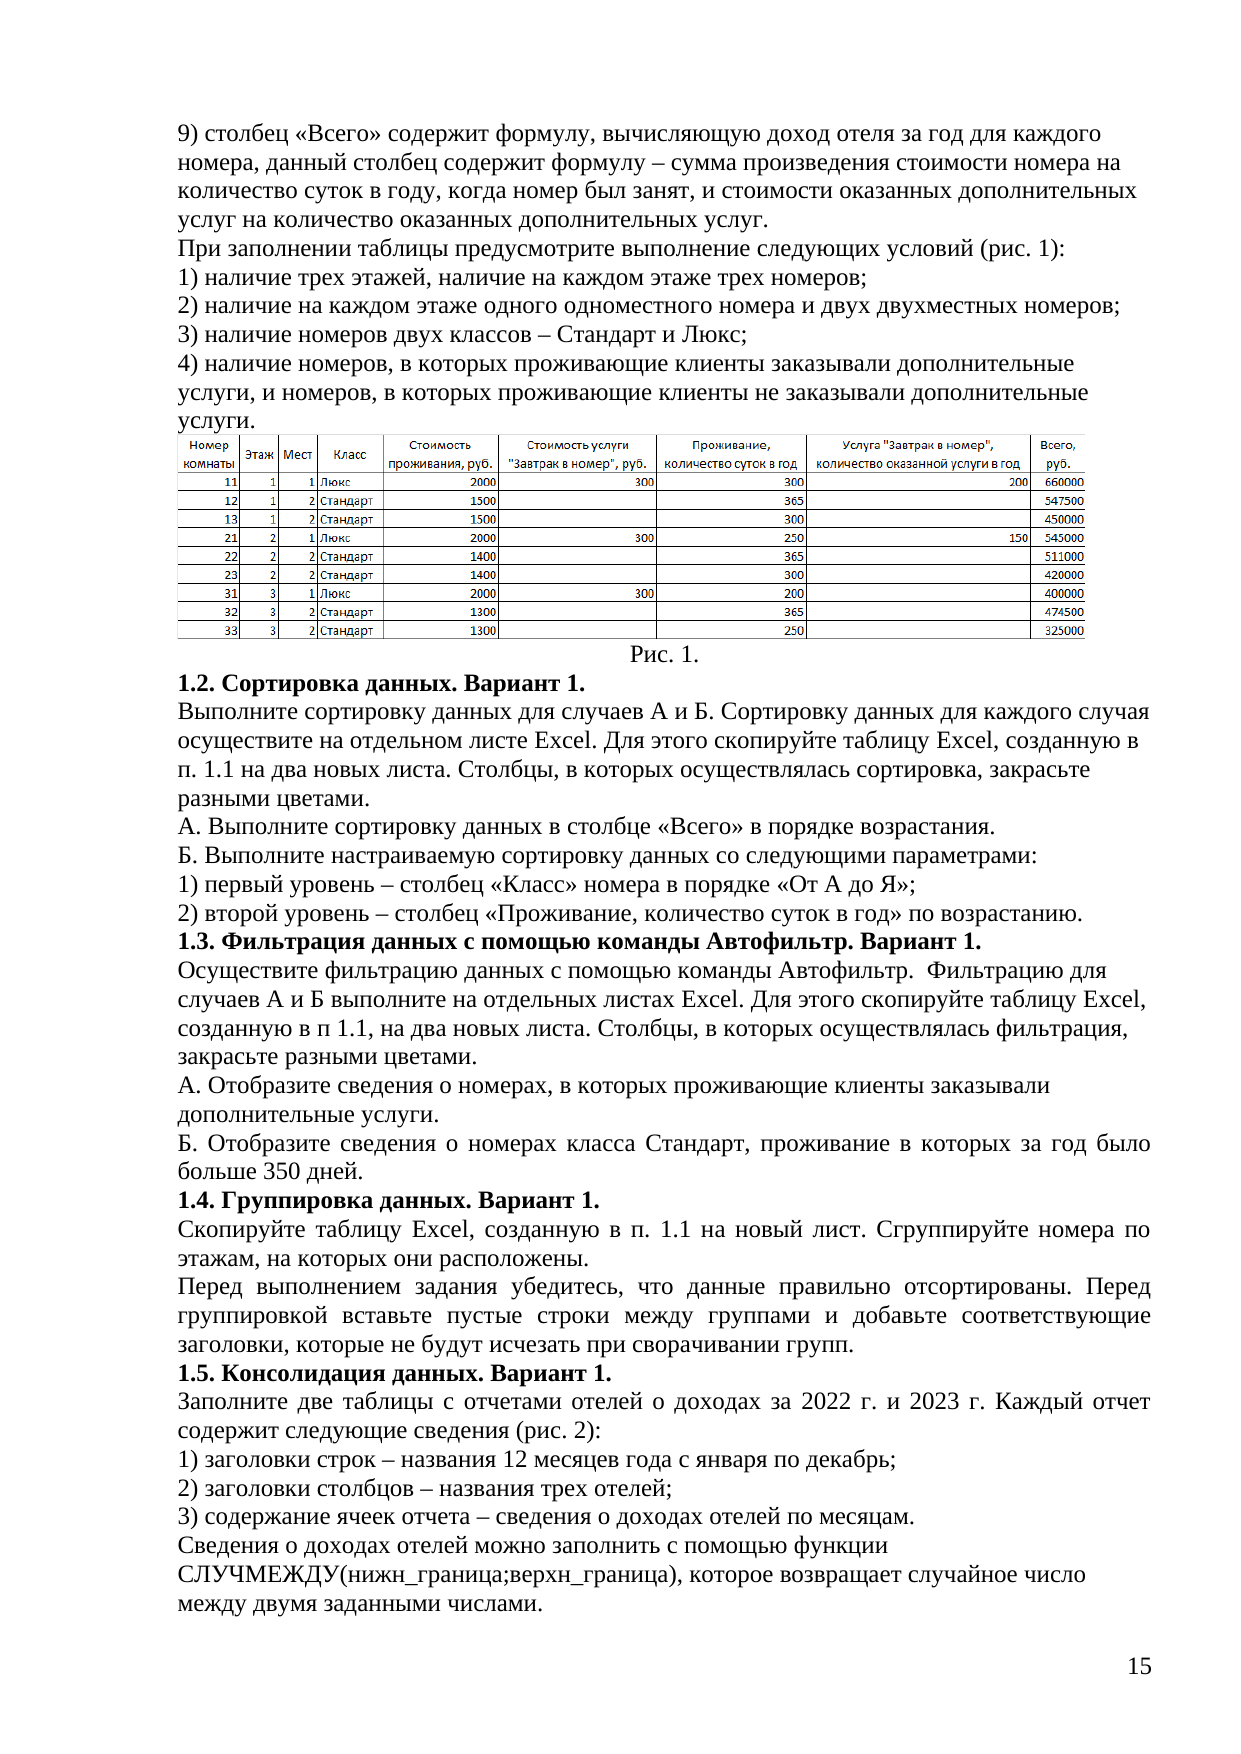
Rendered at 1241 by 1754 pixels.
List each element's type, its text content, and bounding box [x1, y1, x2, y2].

text Б. Выполните настраиваемую сортировку данных со следующими параметрами: [177, 840, 1152, 869]
text 1.2. Сортировка данных. Вариант 1. [177, 668, 1152, 696]
text Б. Отобразите сведения о номерах класса Стандарт, проживание в которых за год было больше 350 дней. [177, 1128, 1152, 1185]
text Рис. 1. [177, 639, 1152, 668]
text Выполните сортировку данных для случаев А и Б. Сортировку данных для каждого случая осуществите на отдельном листе Excel. Для этого скопируйте таблицу Excel, созданную в п. 1.1 на два новых листа. Столбцы, в которых осуществлялась сортировка, закрасьте разными цветами. [177, 696, 1152, 811]
text 1.3. Фильтрация данных с помощью команды Автофильтр. Вариант 1. [177, 926, 1152, 955]
text 1.4. Группировка данных. Вариант 1. [177, 1185, 1152, 1214]
text Перед выполнением задания убедитесь, что данные правильно отсортированы. Перед группировкой вставьте пустые строки между группами и добавьте соответствующие заголовки, которые не будут исчезать при сворачивании групп. [177, 1271, 1152, 1358]
text 1) наличие трех этажей, наличие на каждом этаже трех номеров; [177, 262, 1152, 291]
text 9) столбец «Всего» содержит формулу, вычисляющую доход отеля за год для каждого номера, данный столбец содержит формулу – сумма произведения стоимости номера на количество суток в году, когда номер был занят, и стоимости оказанных дополнительных услуг на количество оказанных дополнительных услуг. [177, 118, 1152, 233]
text 1) заголовки строк – названия 12 месяцев года с января по декабрь; [177, 1444, 1152, 1473]
picture [177, 434, 1085, 639]
text 2) наличие на каждом этаже одного одноместного номера и двух двухместных номеров; [177, 291, 1152, 319]
text 3) наличие номеров двух классов – Стандарт и Люкс; [177, 319, 1152, 348]
text А. Отобразите сведения о номерах, в которых проживающие клиенты заказывали дополнительные услуги. [177, 1070, 1152, 1128]
text А. Выполните сортировку данных в столбце «Всего» в порядке возрастания. [177, 811, 1152, 840]
text 4) наличие номеров, в которых проживающие клиенты заказывали дополнительные услуги, и номеров, в которых проживающие клиенты не заказывали дополнительные услуги. [177, 348, 1152, 434]
text 3) содержание ячеек отчета – сведения о доходах отелей по месяцам. [177, 1501, 1152, 1530]
text 1) первый уровень – столбец «Класс» номера в порядке «От А до Я»; [177, 869, 1152, 898]
text Осуществите фильтрацию данных с помощью команды Автофильтр. Фильтрацию для случаев А и Б выполните на отдельных листах Excel. Для этого скопируйте таблицу Excel, созданную в п 1.1, на два новых листа. Столбцы, в которых осуществлялась фильтрация, закрасьте разными цветами. [177, 955, 1152, 1070]
text 2) второй уровень – столбец «Проживание, количество суток в год» по возрастанию. [177, 898, 1152, 926]
text 2) заголовки столбцов – названия трех отелей; [177, 1473, 1152, 1501]
text Заполните две таблицы с отчетами отелей о доходах за 2022 г. и 2023 г. Каждый отчет содержит следующие сведения (рис. 2): [177, 1386, 1152, 1444]
text Сведения о доходах отелей можно заполнить с помощью функции СЛУЧМЕЖДУ(нижн_граница;верхн_граница), которое возвращает случайное число между двумя заданными числами. [177, 1530, 1152, 1616]
text При заполнении таблицы предусмотрите выполнение следующих условий (рис. 1): [177, 233, 1152, 262]
text 1.5. Консолидация данных. Вариант 1. [177, 1358, 1152, 1386]
text Скопируйте таблицу Excel, созданную в п. 1.1 на новый лист. Сгруппируйте номера по этажам, на которых они расположены. [177, 1214, 1152, 1271]
